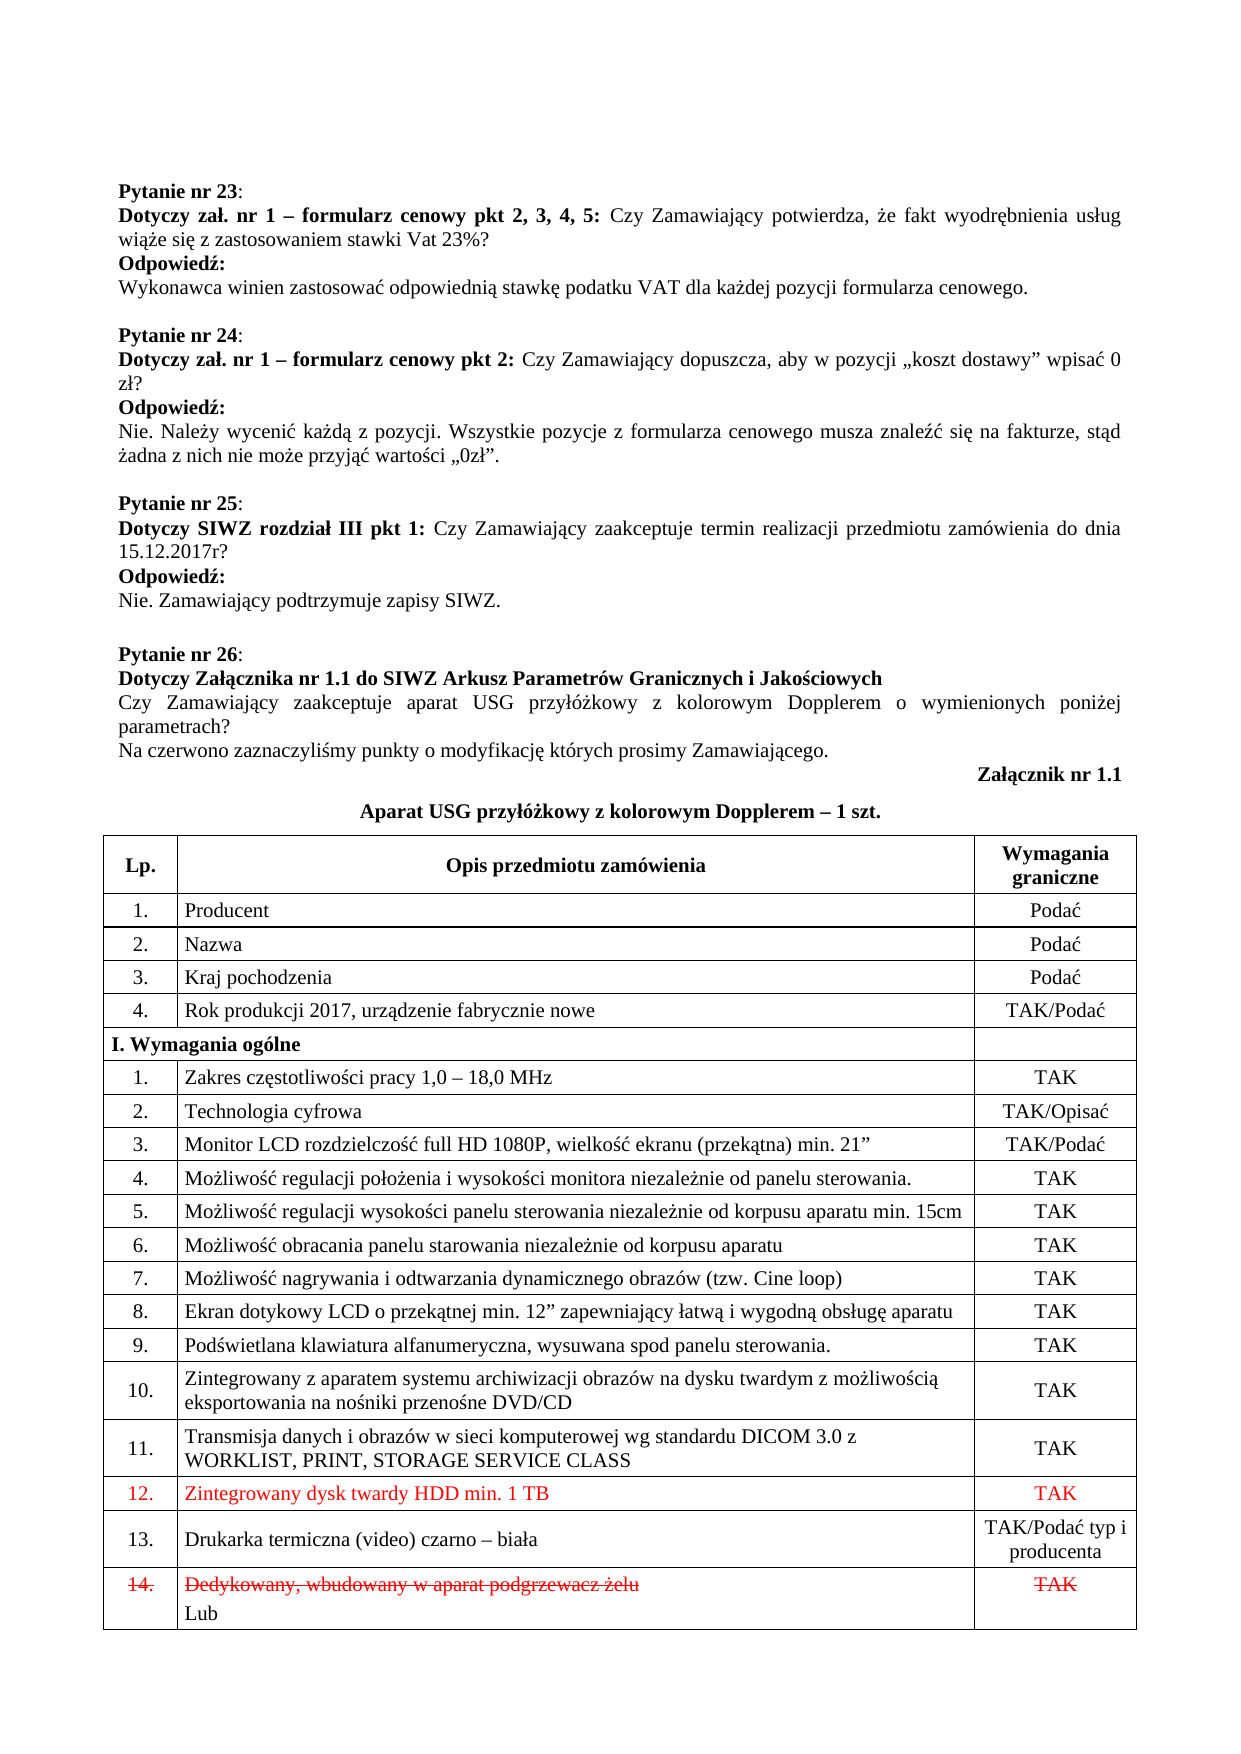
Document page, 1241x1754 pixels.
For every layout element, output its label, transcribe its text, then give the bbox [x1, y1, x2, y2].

table_cell Możliwość obracania panelu starowania niezależnie od korpusu aparatu [178, 1228, 974, 1261]
text Dotyczy zał. nr 1 – formularz cenowy pkt 2, 3, 4, 5: Czy Zamawiający potwierdza, że fakt wyodrębnienia usług wiąże się z zastosowaniem stawki Vat 23%? [118, 203, 1122, 251]
table_cell TAK [975, 1061, 1136, 1093]
table_cell TAK [975, 1262, 1136, 1294]
table_cell TAK [975, 1195, 1136, 1227]
table_cell TAK [975, 1295, 1136, 1328]
table_cell 1. [104, 1061, 177, 1093]
text Odpowiedź: Nie. Zamawiający podtrzymuje zapisy SIWZ. [118, 563, 1122, 612]
table_cell TAK/Podać [975, 994, 1136, 1027]
table_cell Zakres częstotliwości pracy 1,0 – 18,0 MHz [178, 1061, 974, 1093]
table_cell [178, 1568, 974, 1629]
table_cell Podać [975, 894, 1136, 926]
table_cell Ekran dotykowy LCD o przekątnej min. 12” zapewniający łatwą i wygodną obsługę aparatu [178, 1295, 974, 1328]
text Nie. Należy wycenić każdą z pozycji. Wszystkie pozycje z formularza cenowego musza znaleźć się na fakturze, stąd żadna z nich nie może przyjąć wartości „0zł”. [118, 419, 1122, 467]
table_cell Podać [975, 928, 1136, 960]
table_cell 11. [104, 1420, 177, 1476]
table_cell Możliwość regulacji wysokości panelu sterowania niezależnie od korpusu aparatu min. 15cm [178, 1195, 974, 1227]
table_cell Drukarka termiczna (video) czarno – biała [178, 1511, 974, 1567]
table_cell Zintegrowany z aparatem systemu archiwizacji obrazów na dysku twardym z możliwością eksportowania na nośniki przenośne DVD/CD [178, 1362, 974, 1418]
table_cell 10. [104, 1362, 177, 1418]
table_cell Możliwość regulacji położenia i wysokości monitora niezależnie od panelu sterowania. [178, 1161, 974, 1194]
text Dotyczy Załącznika nr 1.1 do SIWZ Arkusz Parametrów Granicznych i Jakościowych [118, 666, 1122, 690]
table_cell I. Wymagania ogólne [104, 1028, 974, 1060]
table_cell Producent [178, 894, 974, 926]
table_cell 4. [104, 994, 177, 1027]
table_cell Monitor LCD rozdzielczość full HD 1080P, wielkość ekranu (przekątna) min. 21” [178, 1128, 974, 1160]
table_cell TAK [975, 1568, 1136, 1629]
table_cell 12. [104, 1477, 177, 1509]
table_cell Możliwość nagrywania i odtwarzania dynamicznego obrazów (tzw. Cine loop) [178, 1262, 974, 1294]
text Załącznik nr 1.1 [118, 762, 1122, 786]
text Dotyczy SIWZ rozdział III pkt 1: Czy Zamawiający zaakceptuje termin realizacji przedmiotu zamówienia do dnia 15.12.2017r? [118, 515, 1122, 563]
text Na czerwono zaznaczyliśmy punkty o modyfikację których prosimy Zamawiającego. [118, 738, 1122, 762]
table_header Opis przedmiotu zamówienia [178, 836, 974, 893]
table_cell 6. [104, 1228, 177, 1261]
table_cell TAK [975, 1477, 1136, 1509]
table_header Wymagania graniczne [975, 836, 1136, 893]
table_cell Technologia cyfrowa [178, 1095, 974, 1127]
table_cell 8. [104, 1295, 177, 1328]
table_cell TAK/Opisać [975, 1095, 1136, 1127]
table_cell TAK [975, 1228, 1136, 1261]
table_cell 1. [104, 894, 177, 926]
table_cell TAK [975, 1161, 1136, 1194]
text Dotyczy zał. nr 1 – formularz cenowy pkt 2: Czy Zamawiający dopuszcza, aby w pozycji „koszt dostawy” wpisać 0 zł? [118, 347, 1122, 395]
text Pytanie nr 25: [118, 491, 1122, 515]
table_cell TAK [975, 1362, 1136, 1418]
text Odpowiedź: [118, 395, 1122, 419]
text Pytanie nr 23: [118, 178, 1122, 203]
text Pytanie nr 26: [118, 642, 1122, 666]
table_cell 5. [104, 1195, 177, 1227]
table_cell 2. [104, 928, 177, 960]
table_cell TAK [975, 1420, 1136, 1476]
table_cell 4. [104, 1161, 177, 1194]
table_cell 13. [104, 1511, 177, 1567]
table_cell Kraj pochodzenia [178, 961, 974, 993]
table_cell Rok produkcji 2017, urządzenie fabrycznie nowe [178, 994, 974, 1027]
text Czy Zamawiający zaakceptuje aparat USG przyłóżkowy z kolorowym Dopplerem o wymienionych poniżej parametrach? [118, 690, 1122, 738]
table_cell 3. [104, 1128, 177, 1160]
table_cell Zintegrowany dysk twardy HDD min. 1 TB [178, 1477, 974, 1509]
table_cell Nazwa [178, 928, 974, 960]
text Odpowiedź: Wykonawca winien zastosować odpowiednią stawkę podatku VAT dla każdej pozycji formularza cenowego. [118, 251, 1122, 299]
table_cell 14. [104, 1568, 177, 1629]
table_cell 7. [104, 1262, 177, 1294]
table_header Lp. [104, 836, 177, 893]
table_cell [975, 1028, 1136, 1060]
table_cell 2. [104, 1095, 177, 1127]
table_cell 9. [104, 1329, 177, 1361]
table_cell Podać [975, 961, 1136, 993]
table_cell 3. [104, 961, 177, 993]
table_cell TAK/Podać typ i producenta [975, 1511, 1136, 1567]
text Aparat USG przyłóżkowy z kolorowym Dopplerem – 1 szt. [118, 799, 1122, 823]
table_cell TAK [975, 1329, 1136, 1361]
table_cell Podświetlana klawiatura alfanumeryczna, wysuwana spod panelu sterowania. [178, 1329, 974, 1361]
table_cell TAK/Podać [975, 1128, 1136, 1160]
text Pytanie nr 24: [118, 323, 1122, 347]
table_cell Transmisja danych i obrazów w sieci komputerowej wg standardu DICOM 3.0 z WORKLIST, PRINT, STORAGE SERVICE CLASS [178, 1420, 974, 1476]
